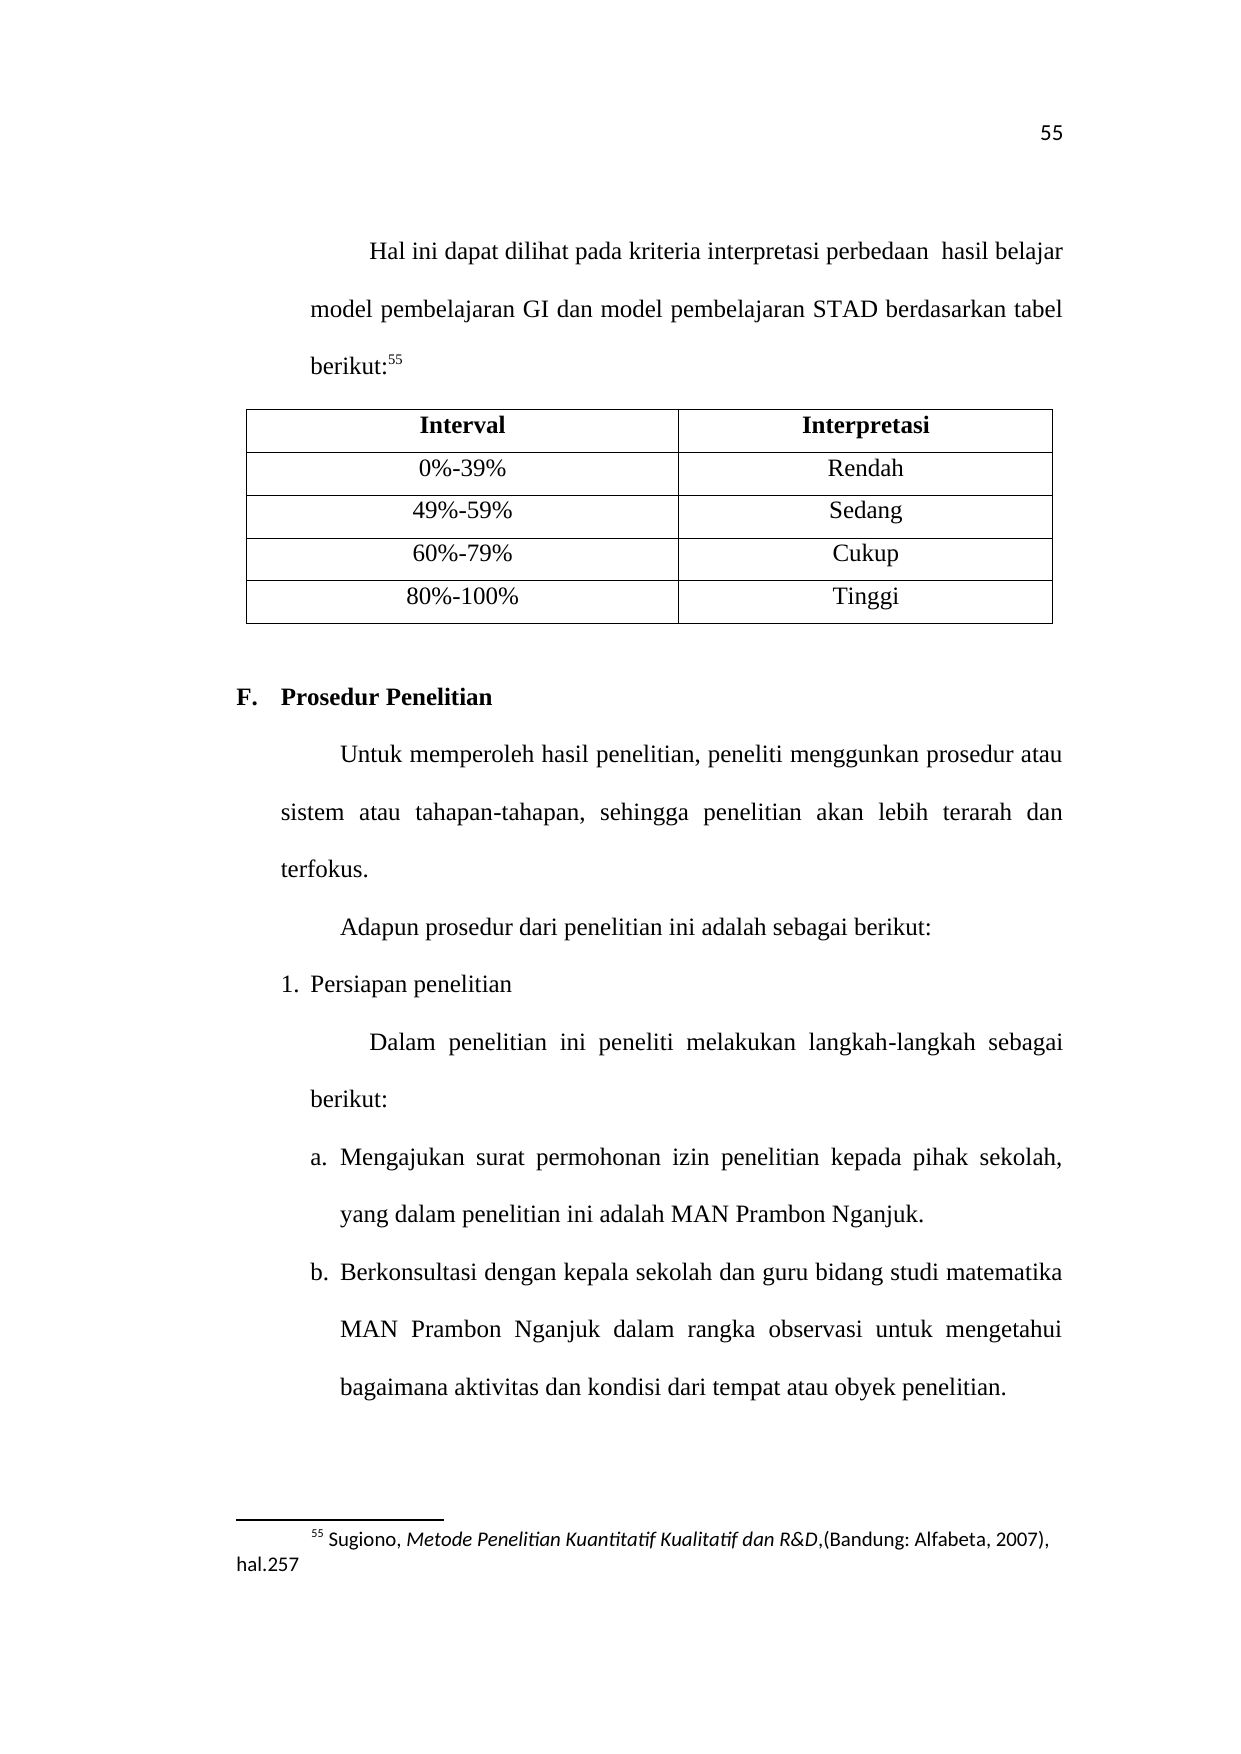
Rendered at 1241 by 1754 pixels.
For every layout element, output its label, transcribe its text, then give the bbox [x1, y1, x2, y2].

table_header Interpretasi [679, 410, 1052, 452]
table_cell 49%-59% [247, 496, 678, 537]
table_cell Tinggi [679, 581, 1052, 623]
table_cell 60%-79% [247, 539, 678, 580]
table_cell Rendah [679, 453, 1052, 494]
list Persiapan penelitian [281, 969, 1063, 998]
list Dalam penelitian ini peneliti melakukan langkah-langkah sebagai berikut: [310, 1027, 1063, 1113]
list Untuk memperoleh hasil penelitian, peneliti menggunkan prosedur atau sistem atau tahapan-tahapan, sehingga penelitian akan lebih terarah dan terfokus. [281, 739, 1063, 883]
table_cell 0%-39% [247, 453, 678, 494]
list Mengajukan surat permohonan izin penelitian kepada pihak sekolah, yang dalam penelitian ini adalah MAN Prambon Nganjuk. [310, 1142, 1063, 1228]
list Prosedur Penelitian [236, 682, 1063, 711]
table_cell Cukup [679, 539, 1052, 580]
table_cell Sedang [679, 496, 1052, 537]
list Hal ini dapat dilihat pada kriteria interpretasi perbedaan hasil belajar model pembelajaran GI dan model pembelajaran STAD berdasarkan tabel berikut: [310, 236, 1063, 380]
list Adapun prosedur dari penelitian ini adalah sebagai berikut: [281, 912, 1063, 941]
list Berkonsultasi dengan kepala sekolah dan guru bidang studi matematika MAN Prambon Nganjuk dalam rangka observasi untuk mengetahui bagaimana aktivitas dan kondisi dari tempat atau obyek penelitian. [310, 1257, 1063, 1401]
table_cell 80%-100% [247, 581, 678, 623]
table_header Interval [247, 410, 678, 452]
